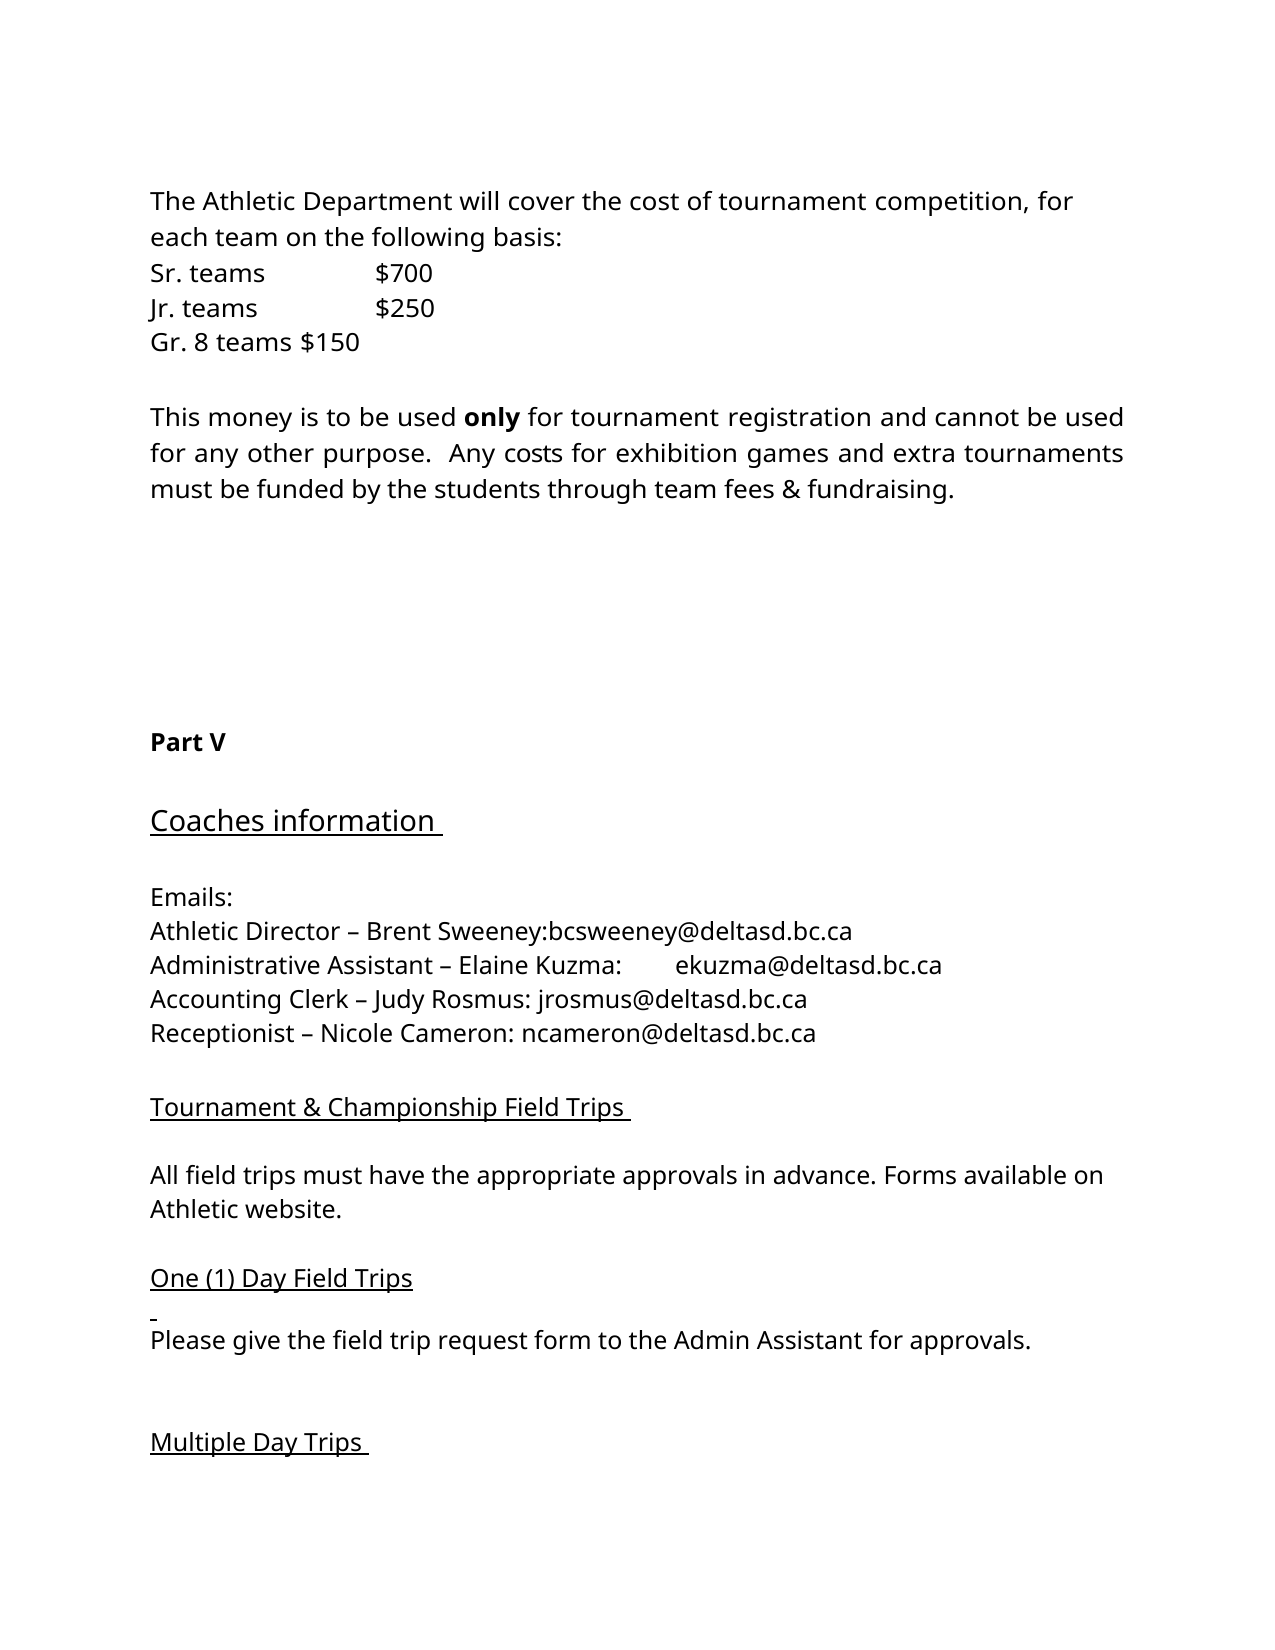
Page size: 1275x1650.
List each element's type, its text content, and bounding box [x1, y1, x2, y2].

text Please give the field trip request form to the Admin Assistant for approvals. [150, 1322, 1125, 1356]
text Part V [150, 724, 1124, 759]
text Administrative Assistant – Elaine Kuzma: ekuzma@deltasd.bc.ca [150, 948, 1125, 982]
text Receptionist – Nicole Cameron: ncameron@deltasd.bc.ca [150, 1016, 1125, 1050]
text Multiple Day Trips [150, 1424, 1125, 1458]
text Sr. teams $700 [150, 256, 1125, 290]
text The Athletic Department will cover the cost of tournament competition, for each team on the following basis: [150, 184, 1124, 254]
text Tournament & Championship Field Trips [150, 1090, 1125, 1124]
text Emails: [150, 880, 1125, 914]
text Athletic Director – Brent Sweeney:bcsweeney@deltasd.bc.ca [150, 914, 1125, 948]
text Coaches information [150, 801, 1125, 840]
text One (1) Day Field Trips [150, 1260, 1125, 1294]
text Gr. 8 teams $150 [150, 324, 1125, 358]
text All field trips must have the appropriate approvals in advance. Forms available on Athletic website. [150, 1158, 1125, 1226]
text Jr. teams $250 [150, 290, 1125, 324]
text This money is to be used only for tournament registration and cannot be used for any other purpose. Any costs for exhibition games and extra tournaments must be funded by the students through team fees & fundraising. [150, 400, 1124, 506]
text Accounting Clerk – Judy Rosmus: jrosmus@deltasd.bc.ca [150, 982, 1125, 1016]
